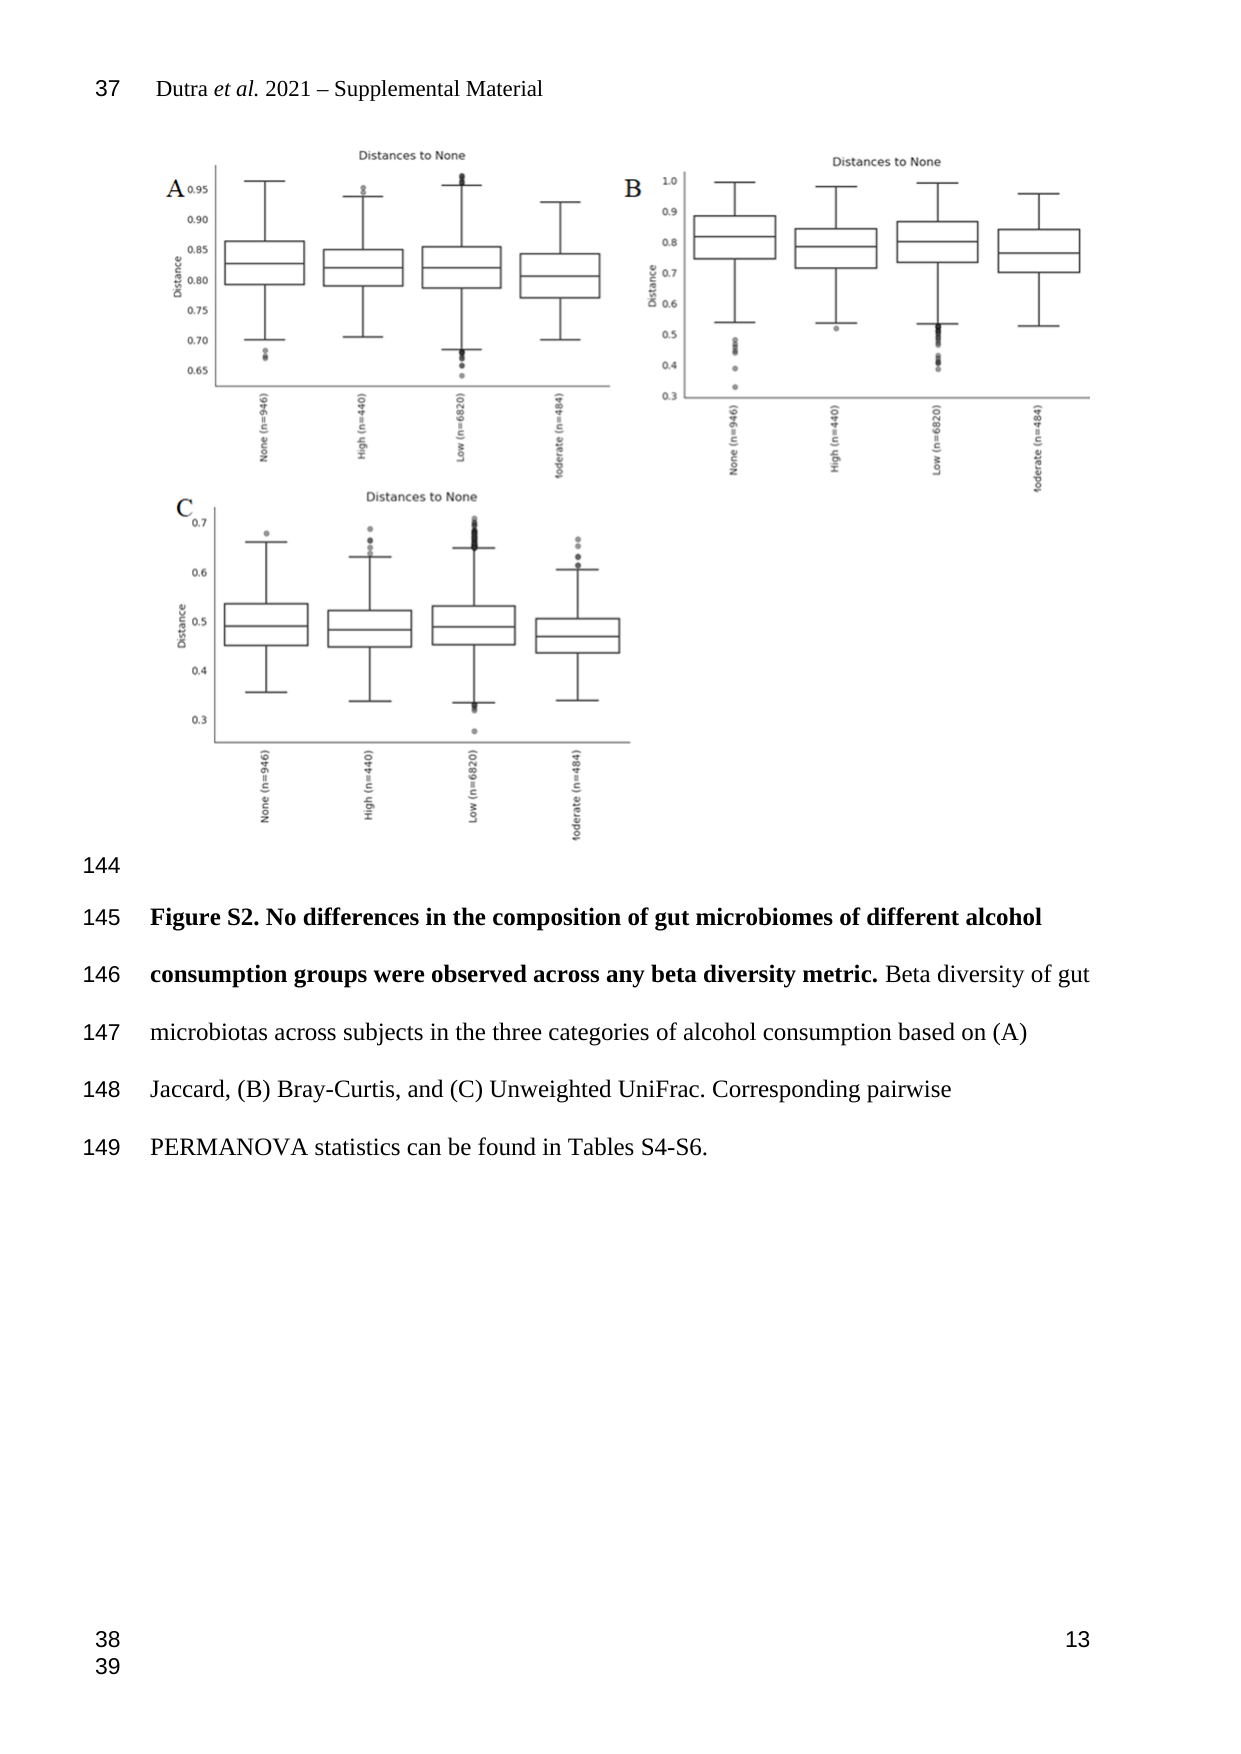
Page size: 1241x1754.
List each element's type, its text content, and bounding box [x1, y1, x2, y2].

text Figure S2. No differences in the composition of gut microbiomes of different alcohol consumption groups were observed across any beta diversity metric. Beta diversity of gut microbiotas across subjects in the three categories of alcohol consumption based on (A) Jaccard, (B) Bray-Curtis, and (C) Unweighted UniFrac. Corresponding pairwise PERMANOVA statistics can be found in Tables S4-S6. [150, 873, 1090, 1161]
picture [150, 150, 1090, 873]
